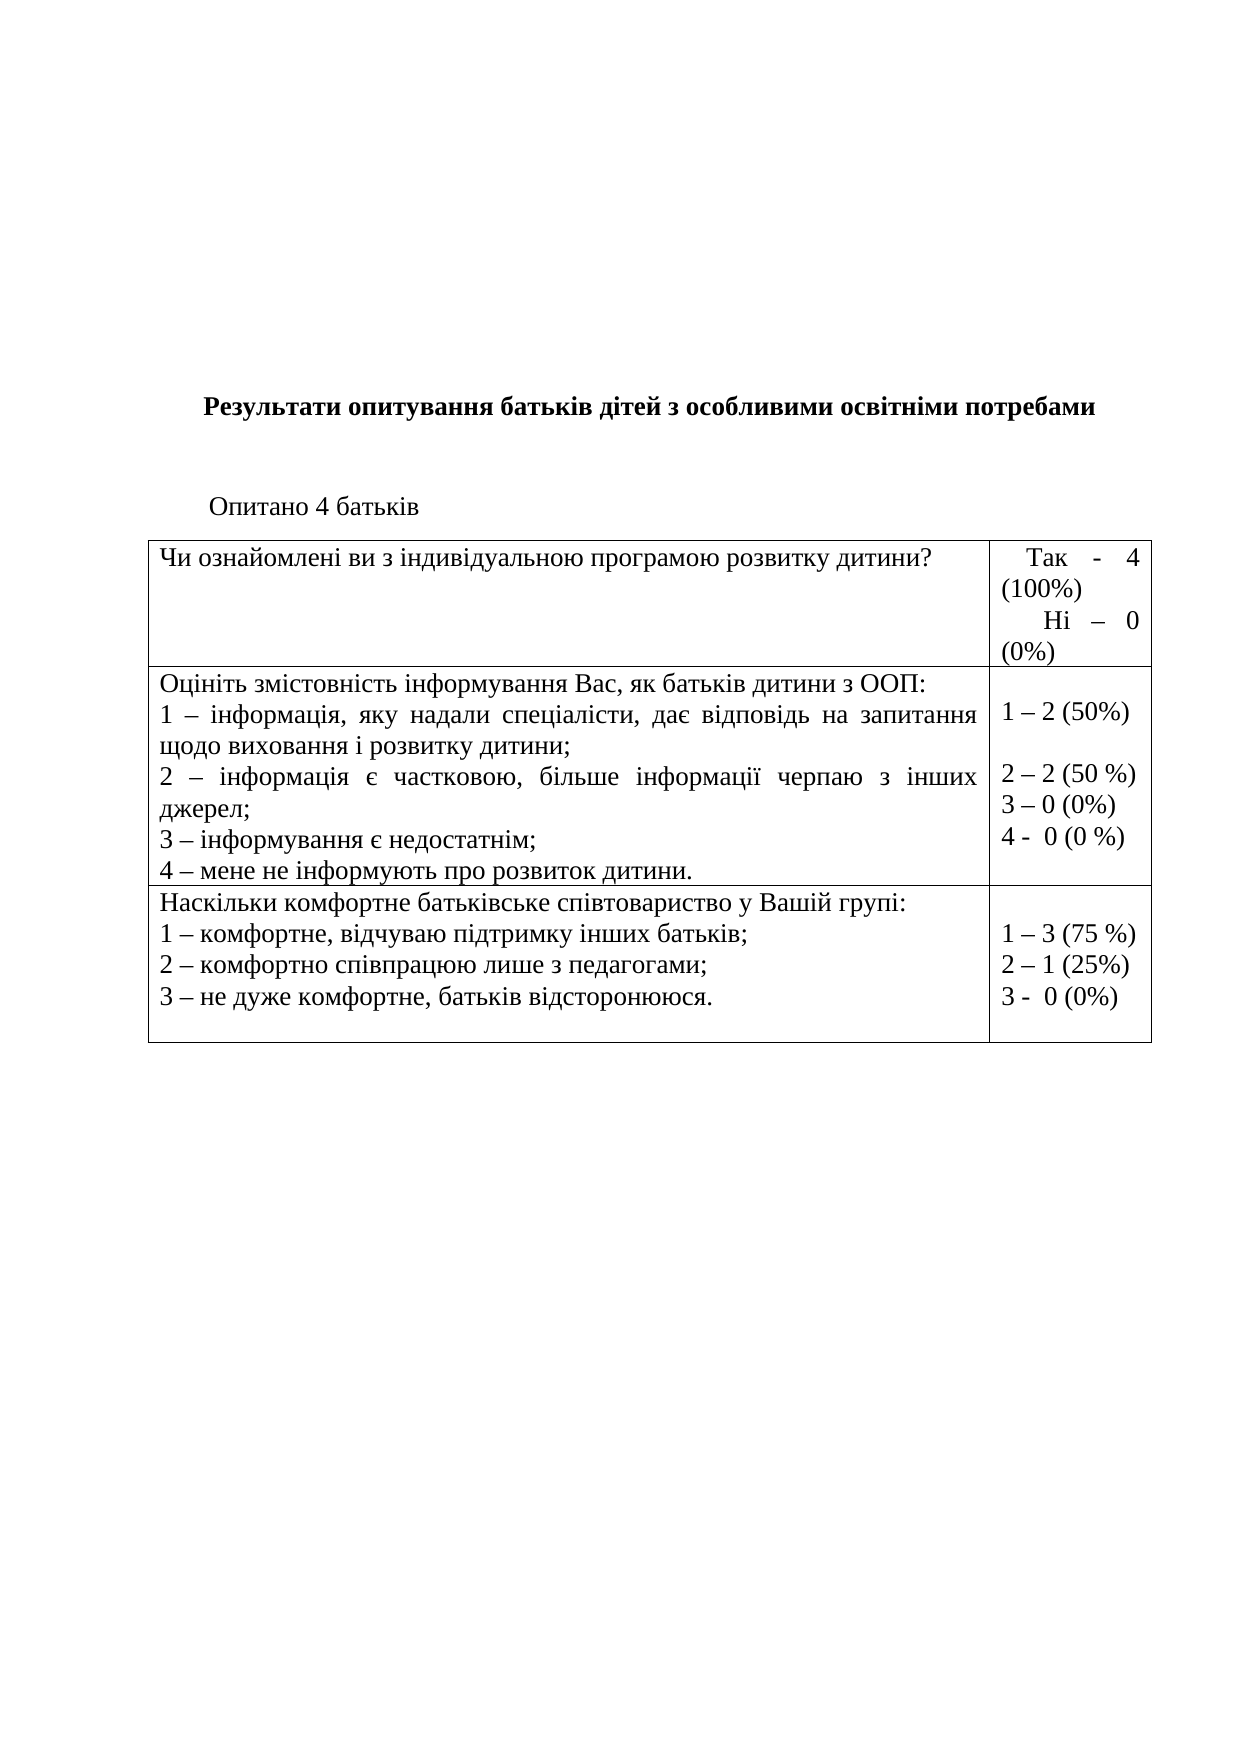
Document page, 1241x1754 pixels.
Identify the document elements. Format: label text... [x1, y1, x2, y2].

table_cell 1 – 3 (75 %) 2 – 1 (25%) 3 - 0 (0%) [990, 886, 1151, 1042]
text Опитано 4 батьків [148, 490, 1152, 521]
table_cell Наскільки комфортне батьківське співтовариство у Вашій групі: 1 – комфортне, відчуваю підтримку інших батьків; 2 – комфортно співпрацюю лише з педагогами; 3 – не дуже комфортне, батьків відсторонююся. [149, 886, 989, 1042]
table_header Так - 4 (100%) Ні – 0 (0%) [990, 541, 1151, 666]
table_cell 1 – 2 (50%) 2 – 2 (50 %) 3 – 0 (0%) 4 - 0 (0 %) [990, 667, 1151, 885]
text Результати опитування батьків дітей з особливими освітніми потребами [148, 390, 1152, 421]
table_cell Оцініть змістовність інформування Вас, як батьків дитини з ООП: 1 – інформація, яку надали спеціалісти, дає відповідь на запитання щодо виховання і розвитку дитини; 2 – інформація є частковою, більше інформації черпаю з інших джерел; 3 – інформування є недостатнім; 4 – мене не інформують про розвиток дитини. [149, 667, 989, 885]
table_header Чи ознайомлені ви з індивідуальною програмою розвитку дитини? [149, 541, 989, 666]
